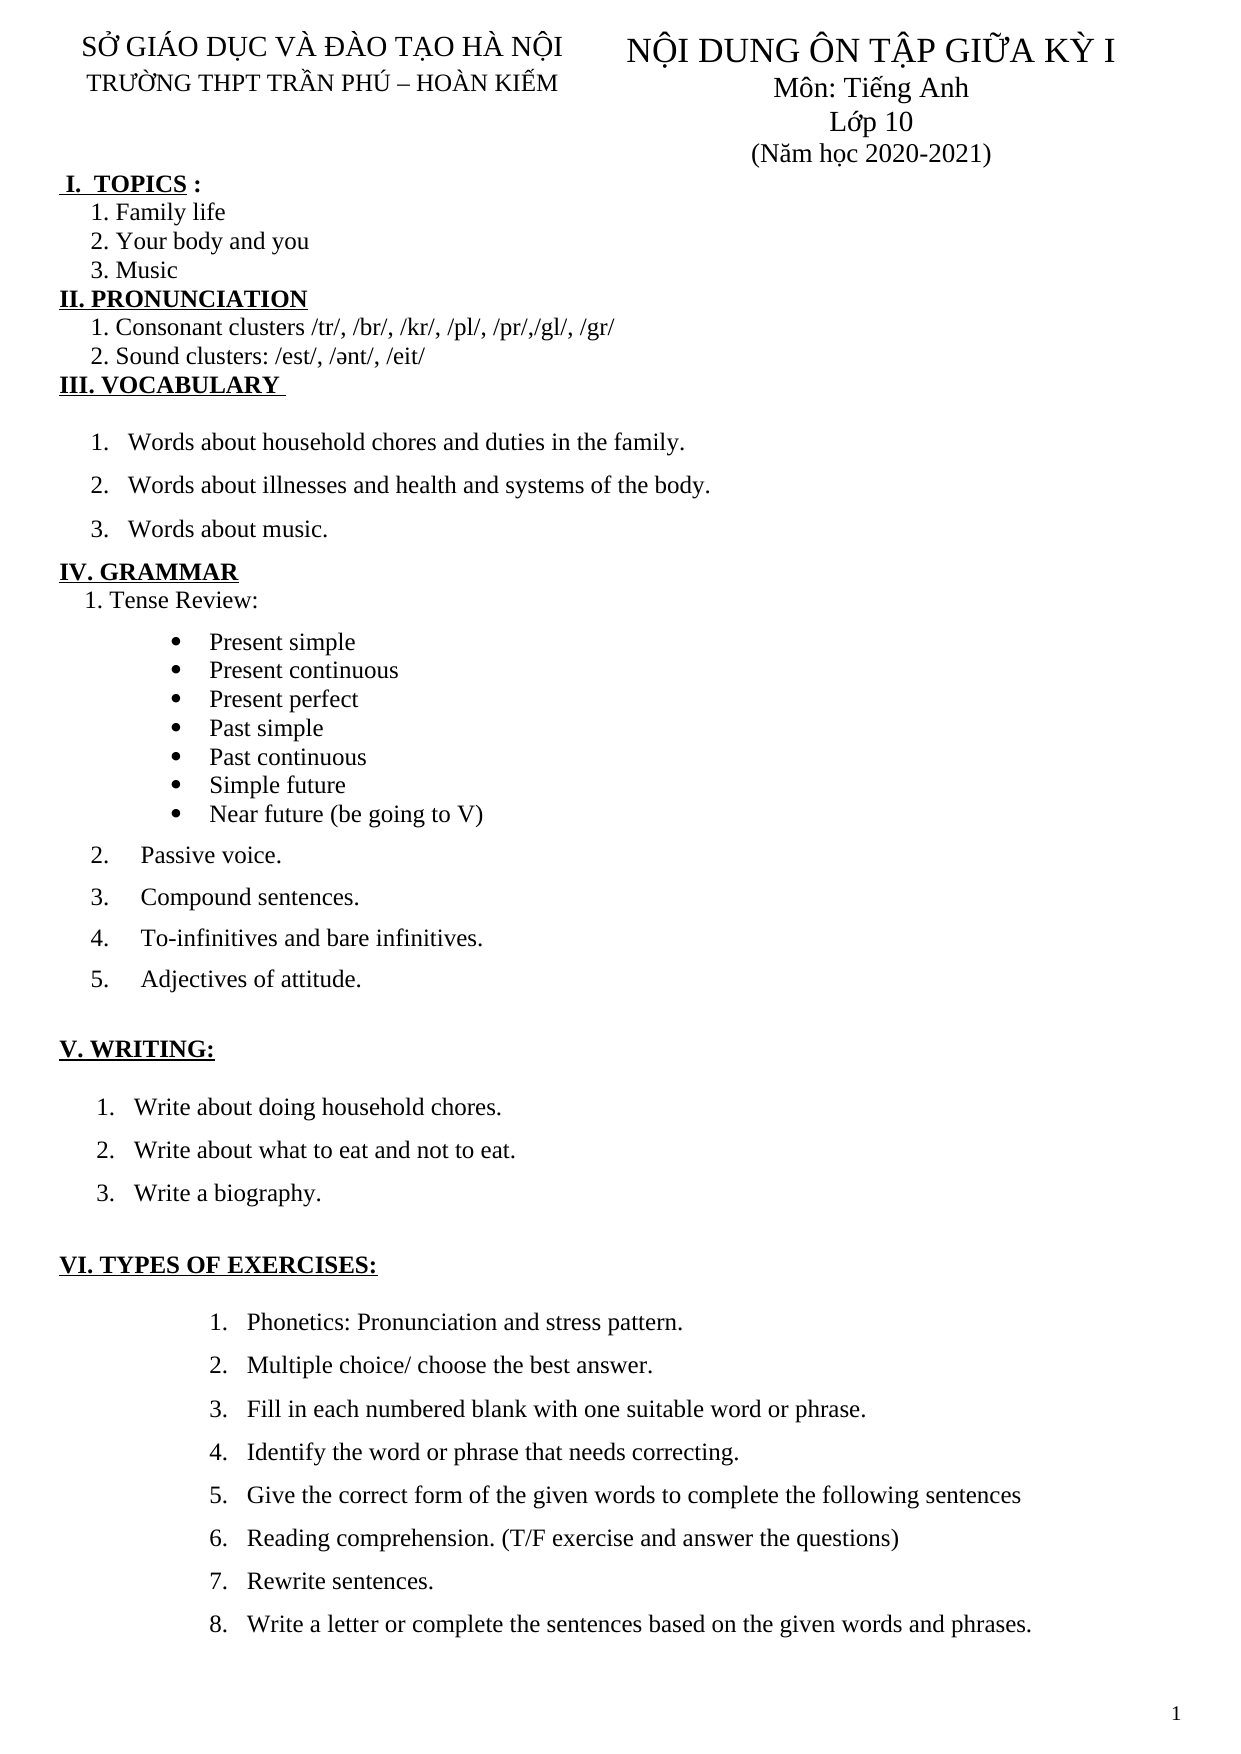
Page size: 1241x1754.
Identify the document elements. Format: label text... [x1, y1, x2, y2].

list Words about music. [90, 514, 1181, 542]
text 1. Consonant clusters /tr/, /br/, /kr/, /pl/, /pr/,/gl/, /gr/ [59, 312, 1181, 341]
text VI. TYPES OF EXERCISES: [59, 1250, 1181, 1279]
list Words about household chores and duties in the family. [90, 427, 1181, 456]
list Present continuous [172, 656, 1181, 684]
text 3. Music [59, 255, 1181, 284]
text II. PRONUNCIATION [59, 284, 1181, 312]
list Past continuous [172, 742, 1181, 771]
list Present simple [172, 627, 1181, 656]
text III. VOCABULARY [59, 370, 1181, 399]
list Write a biography. [96, 1178, 1181, 1207]
text I. TOPICS : [59, 169, 1181, 197]
list Write a letter or complete the sentences based on the given words and phrases. [209, 1609, 1181, 1638]
text 1. Tense Review: [59, 586, 1181, 614]
text 5. Adjectives of attitude. [59, 964, 1181, 993]
list Give the correct form of the given words to complete the following sentences [209, 1480, 1200, 1509]
table_header NỘI DUNG ÔN TẬP GIỮA KỲ I Môn: Tiếng Anh Lớp 10 (Năm học 2020-2021) [597, 30, 1146, 169]
list Write about what to eat and not to eat. [96, 1135, 1181, 1164]
list Simple future [172, 771, 1181, 799]
text 2. Your body and you [59, 226, 1181, 255]
table_header SỞ GIÁO DỤC VÀ ĐÀO TẠO HÀ NỘI TRƯỜNG THPT TRẦN PHÚ – HOÀN KIẾM [48, 30, 597, 169]
list Rewrite sentences. [209, 1566, 1181, 1595]
list Present perfect [172, 684, 1181, 713]
list Reading comprehension. (T/F exercise and answer the questions) [209, 1523, 1181, 1552]
list Words about illnesses and health and systems of the body. [90, 471, 1181, 499]
text 2. Sound clusters: /est/, /ənt/, /eit/ [59, 341, 1181, 370]
list Past simple [172, 713, 1181, 742]
text 4. To-infinitives and bare infinitives. [59, 923, 1181, 952]
text 1. Family life [59, 197, 1181, 226]
text IV. GRAMMAR [59, 557, 1181, 586]
list Identify the word or phrase that needs correcting. [209, 1437, 1181, 1466]
list Fill in each numbered blank with one suitable word or phrase. [209, 1394, 1181, 1422]
list Phonetics: Pronunciation and stress pattern. [209, 1307, 1181, 1336]
text 2. Passive voice. [59, 841, 1181, 869]
list Near future (be going to V) [172, 799, 1181, 828]
list Multiple choice/ choose the best answer. [209, 1351, 1181, 1379]
text 3. Compound sentences. [59, 882, 1181, 911]
list Write about doing household chores. [96, 1092, 1181, 1121]
text V. WRITING: [59, 1034, 1181, 1063]
